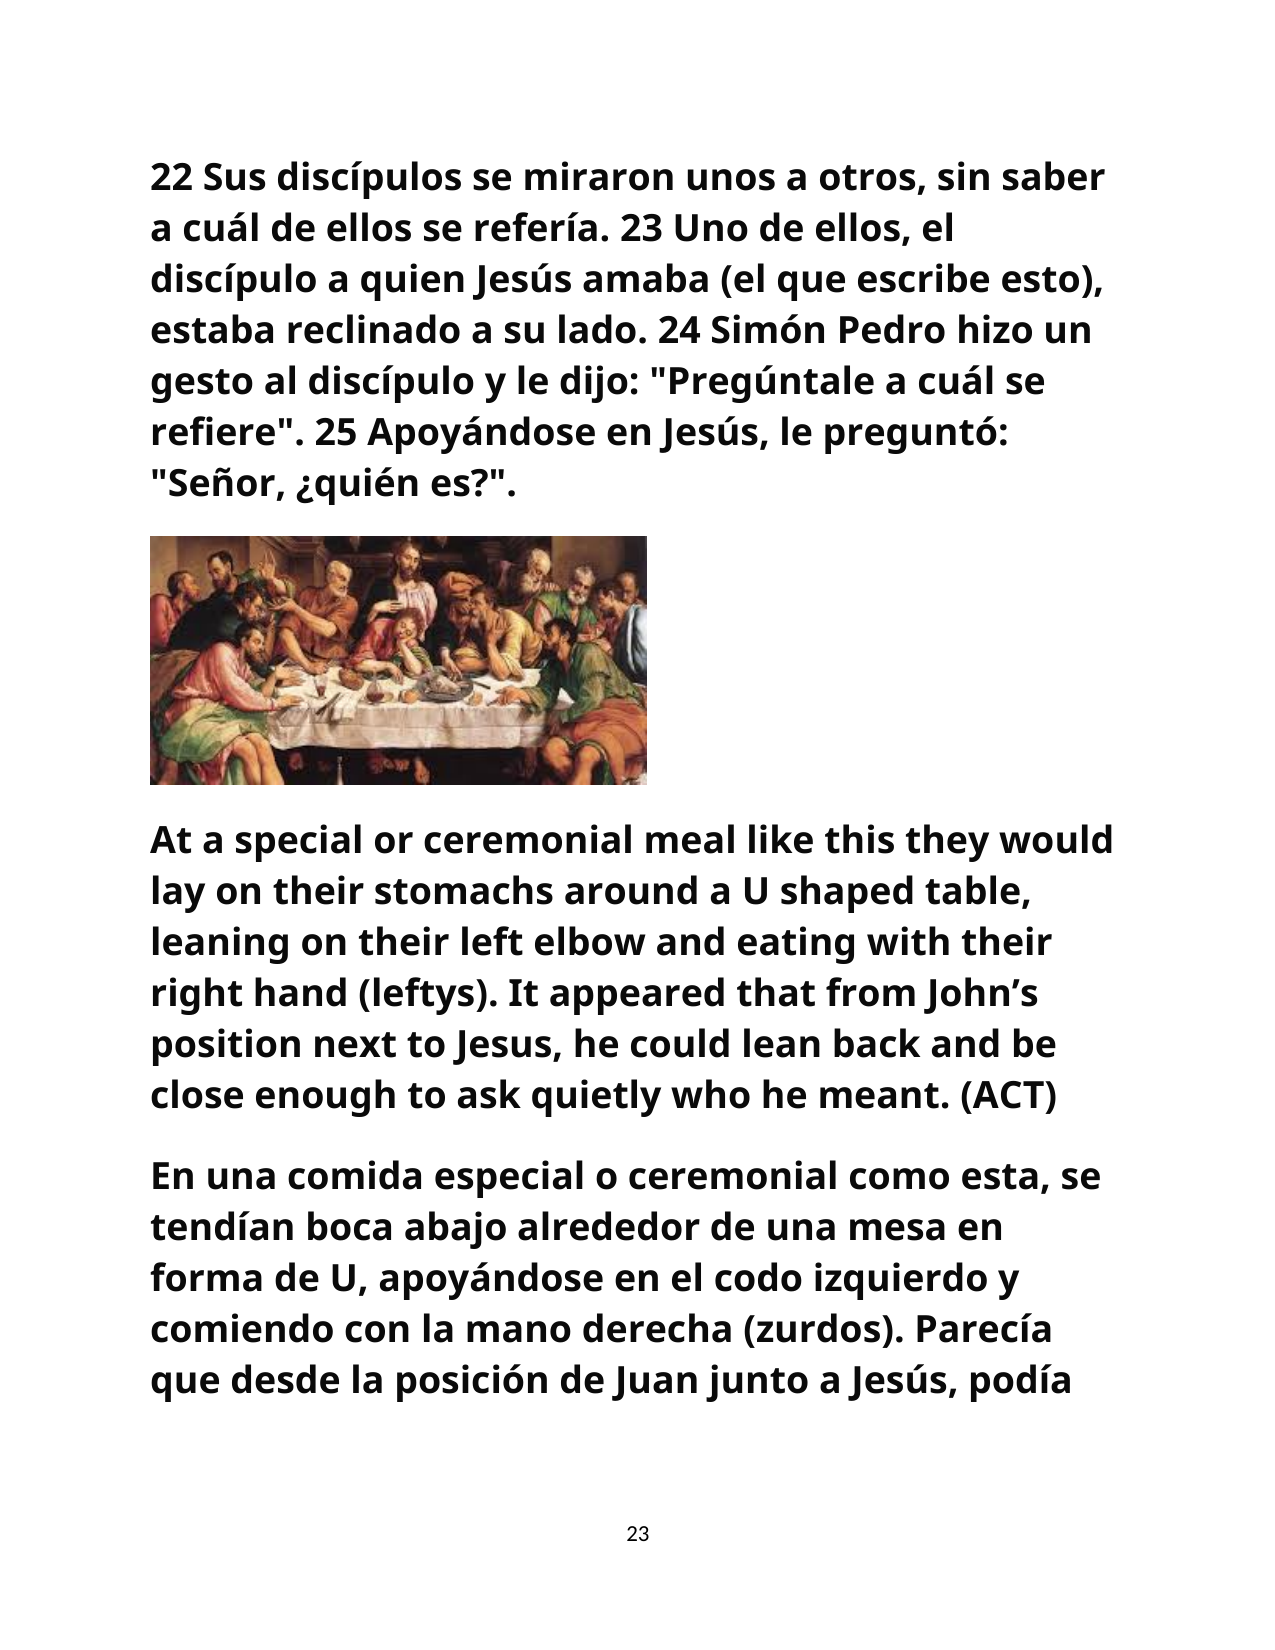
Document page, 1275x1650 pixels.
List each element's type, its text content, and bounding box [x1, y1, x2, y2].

text 22 Sus discípulos se miraron unos a otros, sin saber a cuál de ellos se refería. 23 Uno de ellos, el discípulo a quien Jesús amaba (el que escribe esto), estaba reclinado a su lado. 24 Simón Pedro hizo un gesto al discípulo y le dijo: "Pregúntale a cuál se refiere". 25 Apoyándose en Jesús, le preguntó: "Señor, ¿quién es?". [150, 150, 1125, 507]
text At a special or ceremonial meal like this they would lay on their stomachs around a U shaped table, leaning on their left elbow and eating with their right hand (leftys). It appeared that from John’s position next to Jesus, he could lean back and be close enough to ask quietly who he meant. (ACT) [150, 813, 1125, 1120]
picture [150, 536, 647, 785]
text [150, 1149, 1125, 1404]
